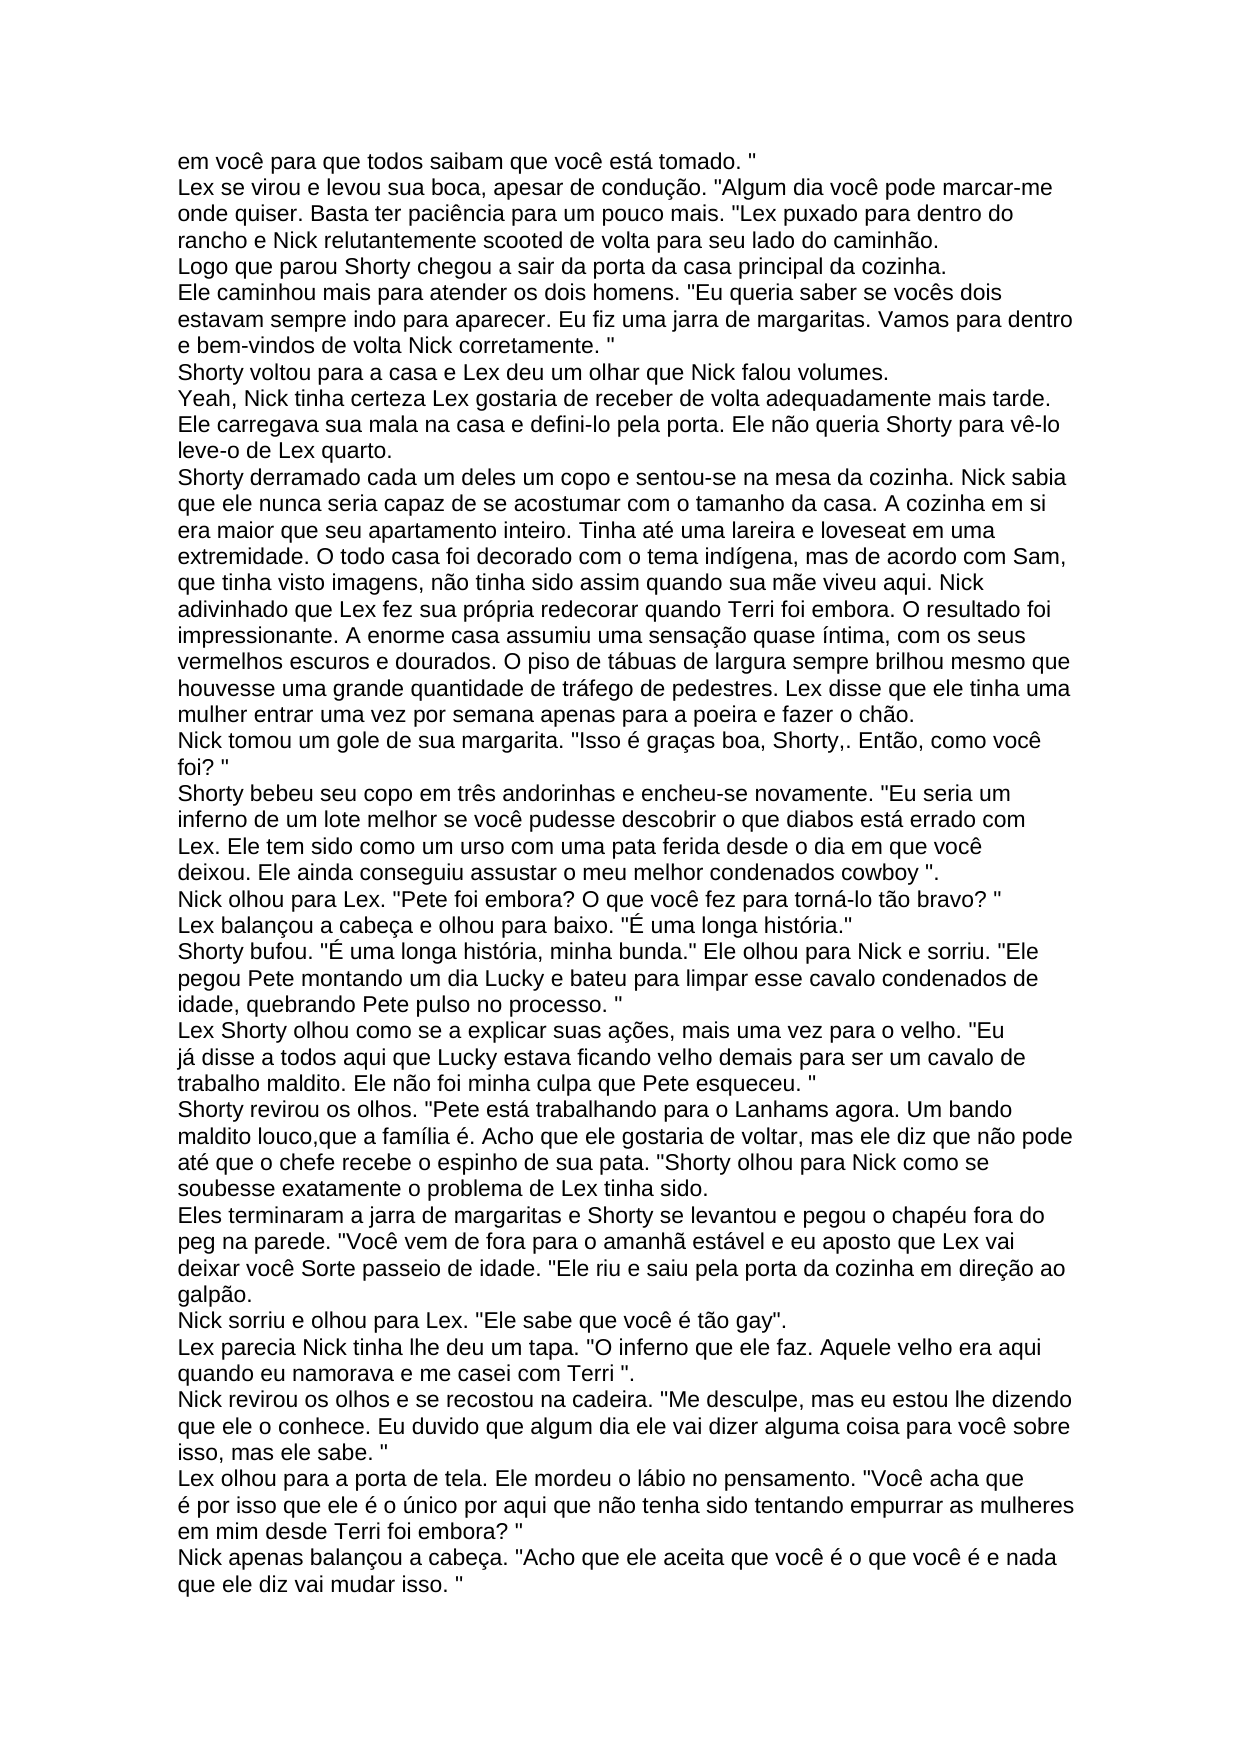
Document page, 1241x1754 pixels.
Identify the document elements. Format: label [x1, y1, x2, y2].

text [177, 148, 1078, 1597]
